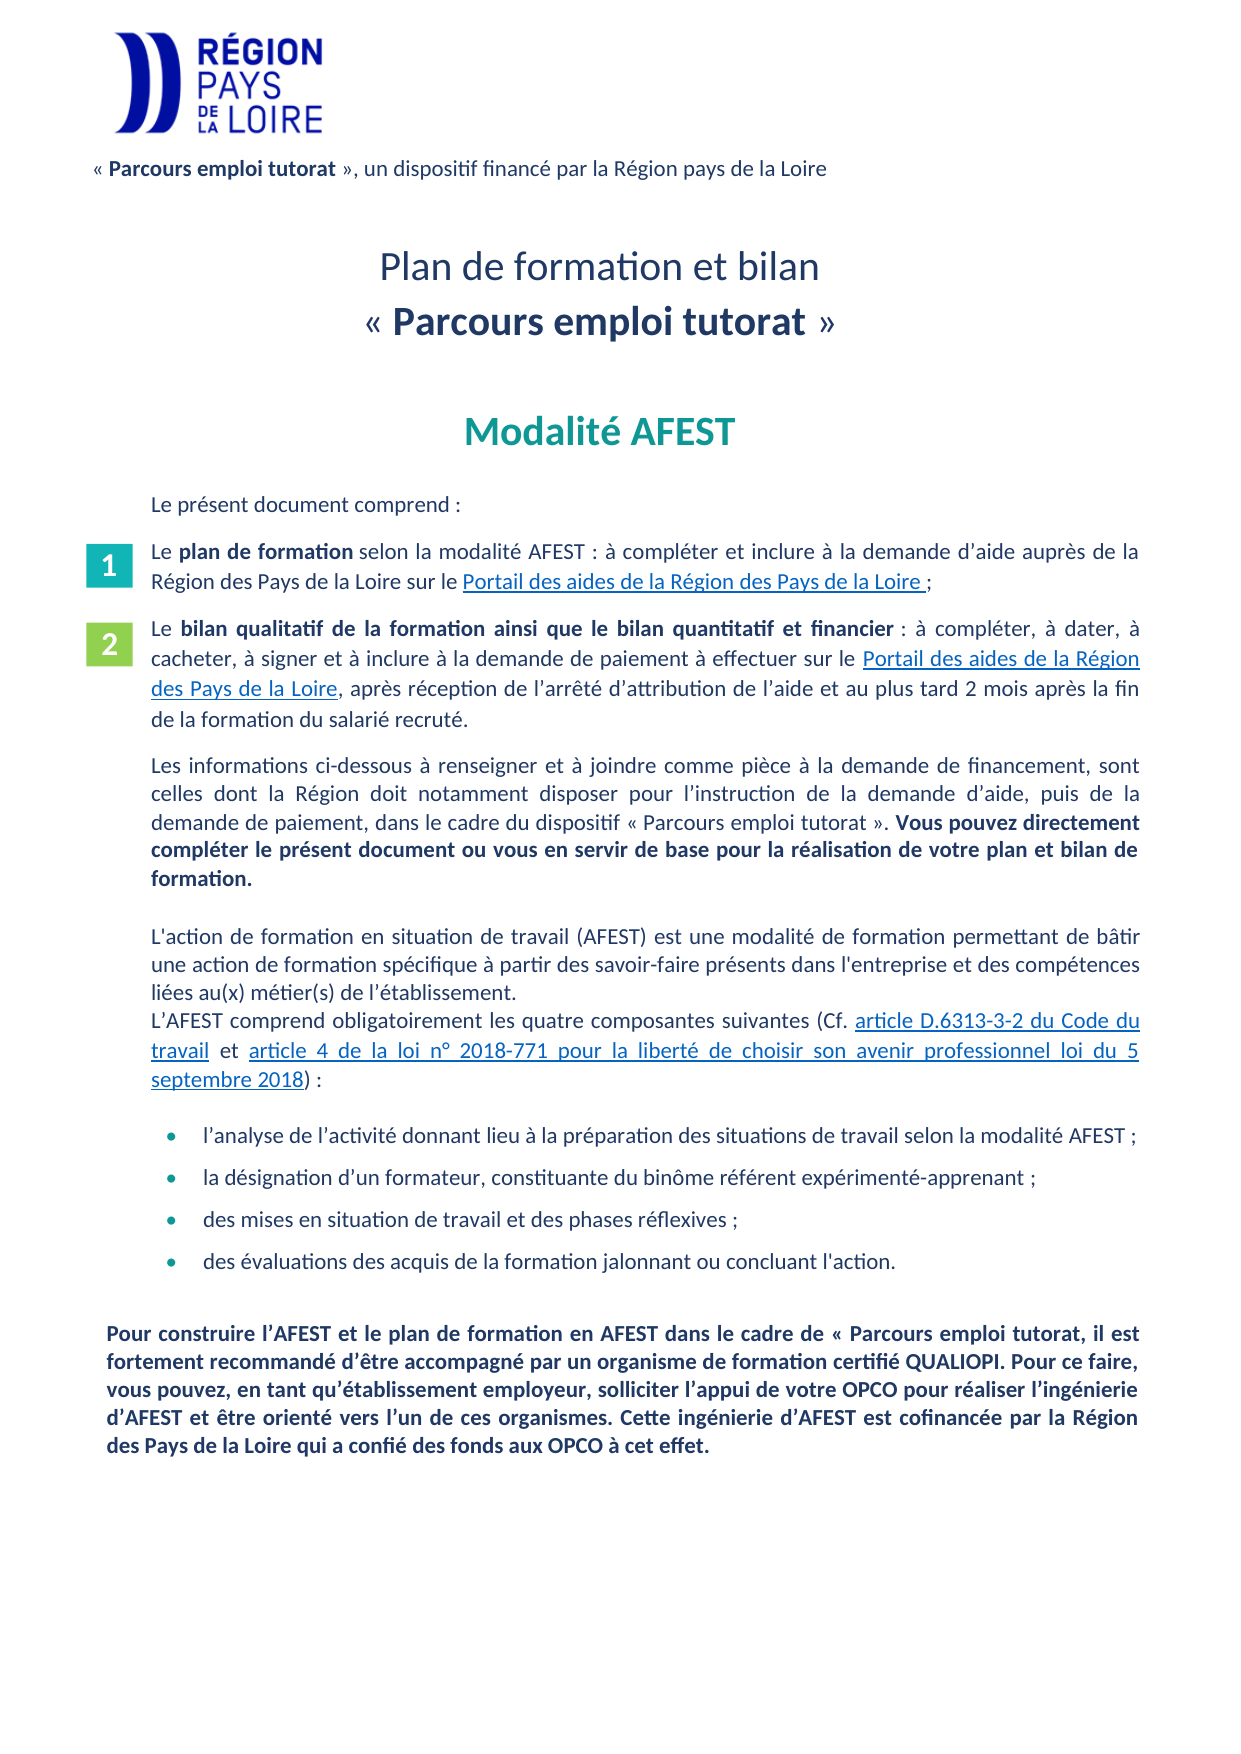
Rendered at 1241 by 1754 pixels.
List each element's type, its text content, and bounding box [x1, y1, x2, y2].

picture [106, 29, 338, 139]
text « Parcours emploi tutorat » [47, 295, 1152, 346]
list l’analyse de l’activité donnant lieu à la préparation des situations de travail selon la modalité AFEST ; [165, 1121, 1152, 1149]
list L'action de formation en situation de travail (AFEST) est une modalité de formation permettant de bâtir une action de formation spécifique à partir des savoir-faire présents dans l'entreprise et des compétences liées au(x) métier(s) de l’établissement. [151, 922, 1140, 1006]
text Le plan de formation selon la modalité AFEST : à compléter et inclure à la demande d’aide auprès de la Région des Pays de la Loire sur le Portail des aides de la Région des Pays de la Loire ; [151, 537, 1140, 595]
list des évaluations des acquis de la formation jalonnant ou concluant l'action. [165, 1247, 1152, 1275]
list des mises en situation de travail et des phases réflexives ; [165, 1205, 1152, 1233]
list la désignation d’un formateur, constituante du binôme référent expérimenté-apprenant ; [165, 1163, 1152, 1191]
list Pour construire l’AFEST et le plan de formation en AFEST dans le cadre de « Parcours emploi tutorat, il est fortement recommandé d’être accompagné par un organisme de formation certifié QUALIOPI. Pour ce faire, vous pouvez, en tant qu’établissement employeur, solliciter l’appui de votre OPCO pour réaliser l’ingénierie d’AFEST et être orienté vers l’un de ces organismes. Cette ingénierie d’AFEST est cofinancée par la Région des Pays de la Loire qui a confié des fonds aux OPCO à cet effet. [106, 1319, 1140, 1459]
text Modalité AFEST [47, 405, 1152, 456]
text Le bilan qualitatif de la formation ainsi que le bilan quantitatif et financier : à compléter, à dater, à cacheter, à signer et à inclure à la demande de paiement à effectuer sur le Portail des aides de la Région des Pays de la Loire, après réception de l’arrêté d’attribution de l’aide et au plus tard 2 mois après la fin de la formation du salarié recruté. [151, 614, 1140, 733]
text Plan de formation et bilan [47, 240, 1152, 291]
list L’AFEST comprend obligatoirement les quatre composantes suivantes (Cf. article D.6313-3-2 du Code du travail et article 4 de la loi n° 2018-771 pour la liberté de choisir son avenir professionnel loi du 5 septembre 2018) : [151, 1006, 1140, 1093]
text Le présent document comprend : [151, 490, 1152, 518]
list Les informations ci-dessous à renseigner et à joindre comme pièce à la demande de financement, sont celles dont la Région doit notamment disposer pour l’instruction de la demande d’aide, puis de la demande de paiement, dans le cadre du dispositif « Parcours emploi tutorat ». Vous pouvez directement compléter le présent document ou vous en servir de base pour la réalisation de votre plan et bilan de formation. [151, 752, 1140, 892]
